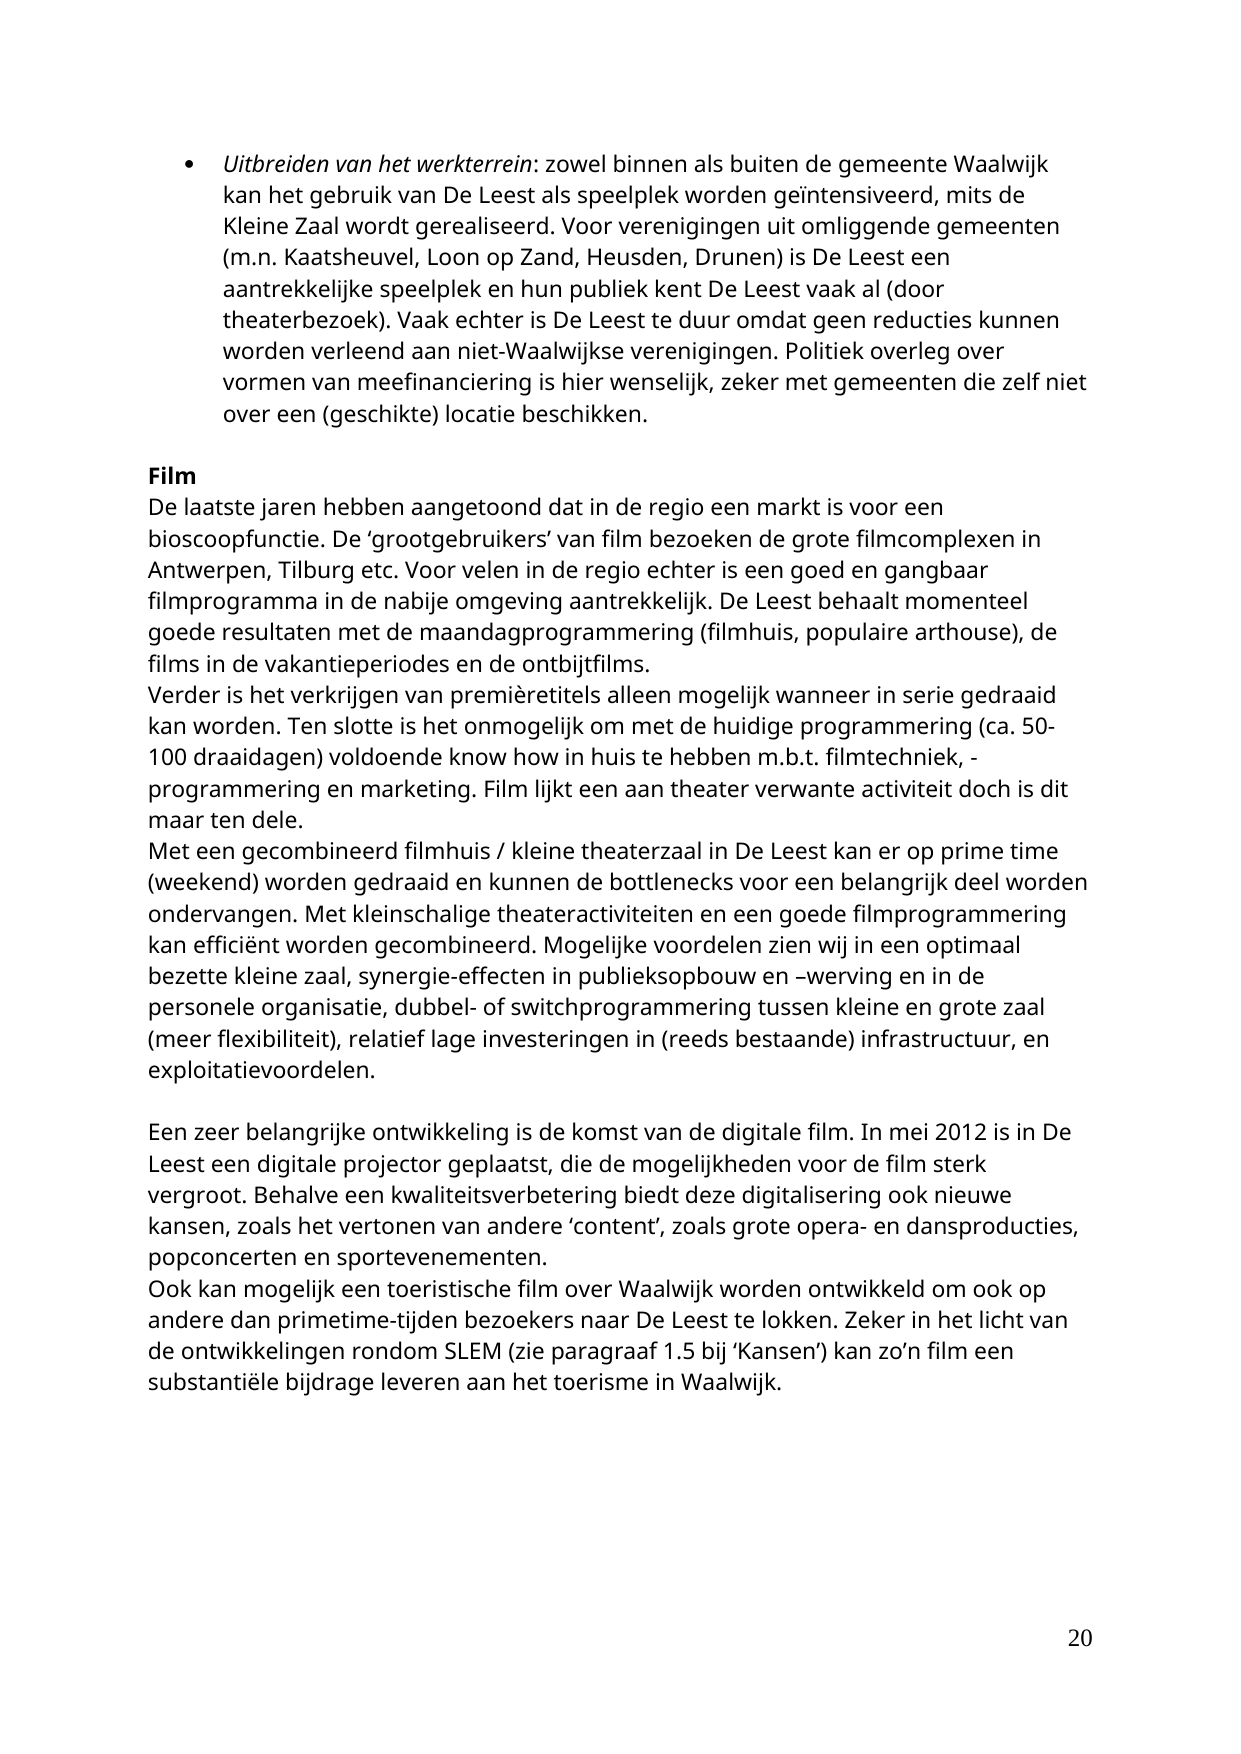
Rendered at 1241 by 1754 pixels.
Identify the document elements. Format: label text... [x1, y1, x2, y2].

text Een zeer belangrijke ontwikkeling is de komst van de digitale film. In mei 2012 is in De Leest een digitale projector geplaatst, die de mogelijkheden voor de film sterk vergroot. Behalve een kwaliteitsverbetering biedt deze digitalisering ook nieuwe kansen, zoals het vertonen van andere ‘content’, zoals grote opera- en dansproducties, popconcerten en sportevenementen. [148, 1116, 1093, 1273]
text De laatste jaren hebben aangetoond dat in de regio een markt is voor een bioscoopfunctie. De ‘grootgebruikers’ van film bezoeken de grote filmcomplexen in Antwerpen, Tilburg etc. Voor velen in de regio echter is een goed en gangbaar filmprogramma in de nabije omgeving aantrekkelijk. De Leest behaalt momenteel goede resultaten met de maandagprogrammering (filmhuis, populaire arthouse), de films in de vakantieperiodes en de ontbijtfilms. [148, 491, 1093, 679]
text Met een gecombineerd filmhuis / kleine theaterzaal in De Leest kan er op prime time (weekend) worden gedraaid en kunnen de bottlenecks voor een belangrijk deel worden ondervangen. Met kleinschalige theateractiviteiten en een goede filmprogrammering kan efficiënt worden gecombineerd. Mogelijke voordelen zien wij in een optimaal bezette kleine zaal, synergie-effecten in publieksopbouw en –werving en in de personele organisatie, dubbel- of switchprogrammering tussen kleine en grote zaal (meer flexibiliteit), relatief lage investeringen in (reeds bestaande) infrastructuur, en exploitatievoordelen. [148, 835, 1093, 1085]
text Ook kan mogelijk een toeristische film over Waalwijk worden ontwikkeld om ook op andere dan primetime-tijden bezoekers naar De Leest te lokken. Zeker in het licht van de ontwikkelingen rondom SLEM (zie paragraaf 1.5 bij ‘Kansen’) kan zo’n film een substantiële bijdrage leveren aan het toerisme in Waalwijk. [148, 1273, 1093, 1398]
list Uitbreiden van het werkterrein: zowel binnen als buiten de gemeente Waalwijk kan het gebruik van De Leest als speelplek worden geïntensiveerd, mits de Kleine Zaal wordt gerealiseerd. Voor verenigingen uit omliggende gemeenten (m.n. Kaatsheuvel, Loon op Zand, Heusden, Drunen) is De Leest een aantrekkelijke speelplek en hun publiek kent De Leest vaak al (door theaterbezoek). Vaak echter is De Leest te duur omdat geen reducties kunnen worden verleend aan niet-Waalwijkse verenigingen. Politiek overleg over vormen van meefinanciering is hier wenselijk, zeker met gemeenten die zelf niet over een (geschikte) locatie beschikken. [185, 148, 1093, 429]
text Verder is het verkrijgen van premièretitels alleen mogelijk wanneer in serie gedraaid kan worden. Ten slotte is het onmogelijk om met de huidige programmering (ca. 50-100 draaidagen) voldoende know how in huis te hebben m.b.t. filmtechniek, -programmering en marketing. Film lijkt een aan theater verwante activiteit doch is dit maar ten dele. [148, 679, 1093, 835]
text Film [148, 460, 1093, 491]
